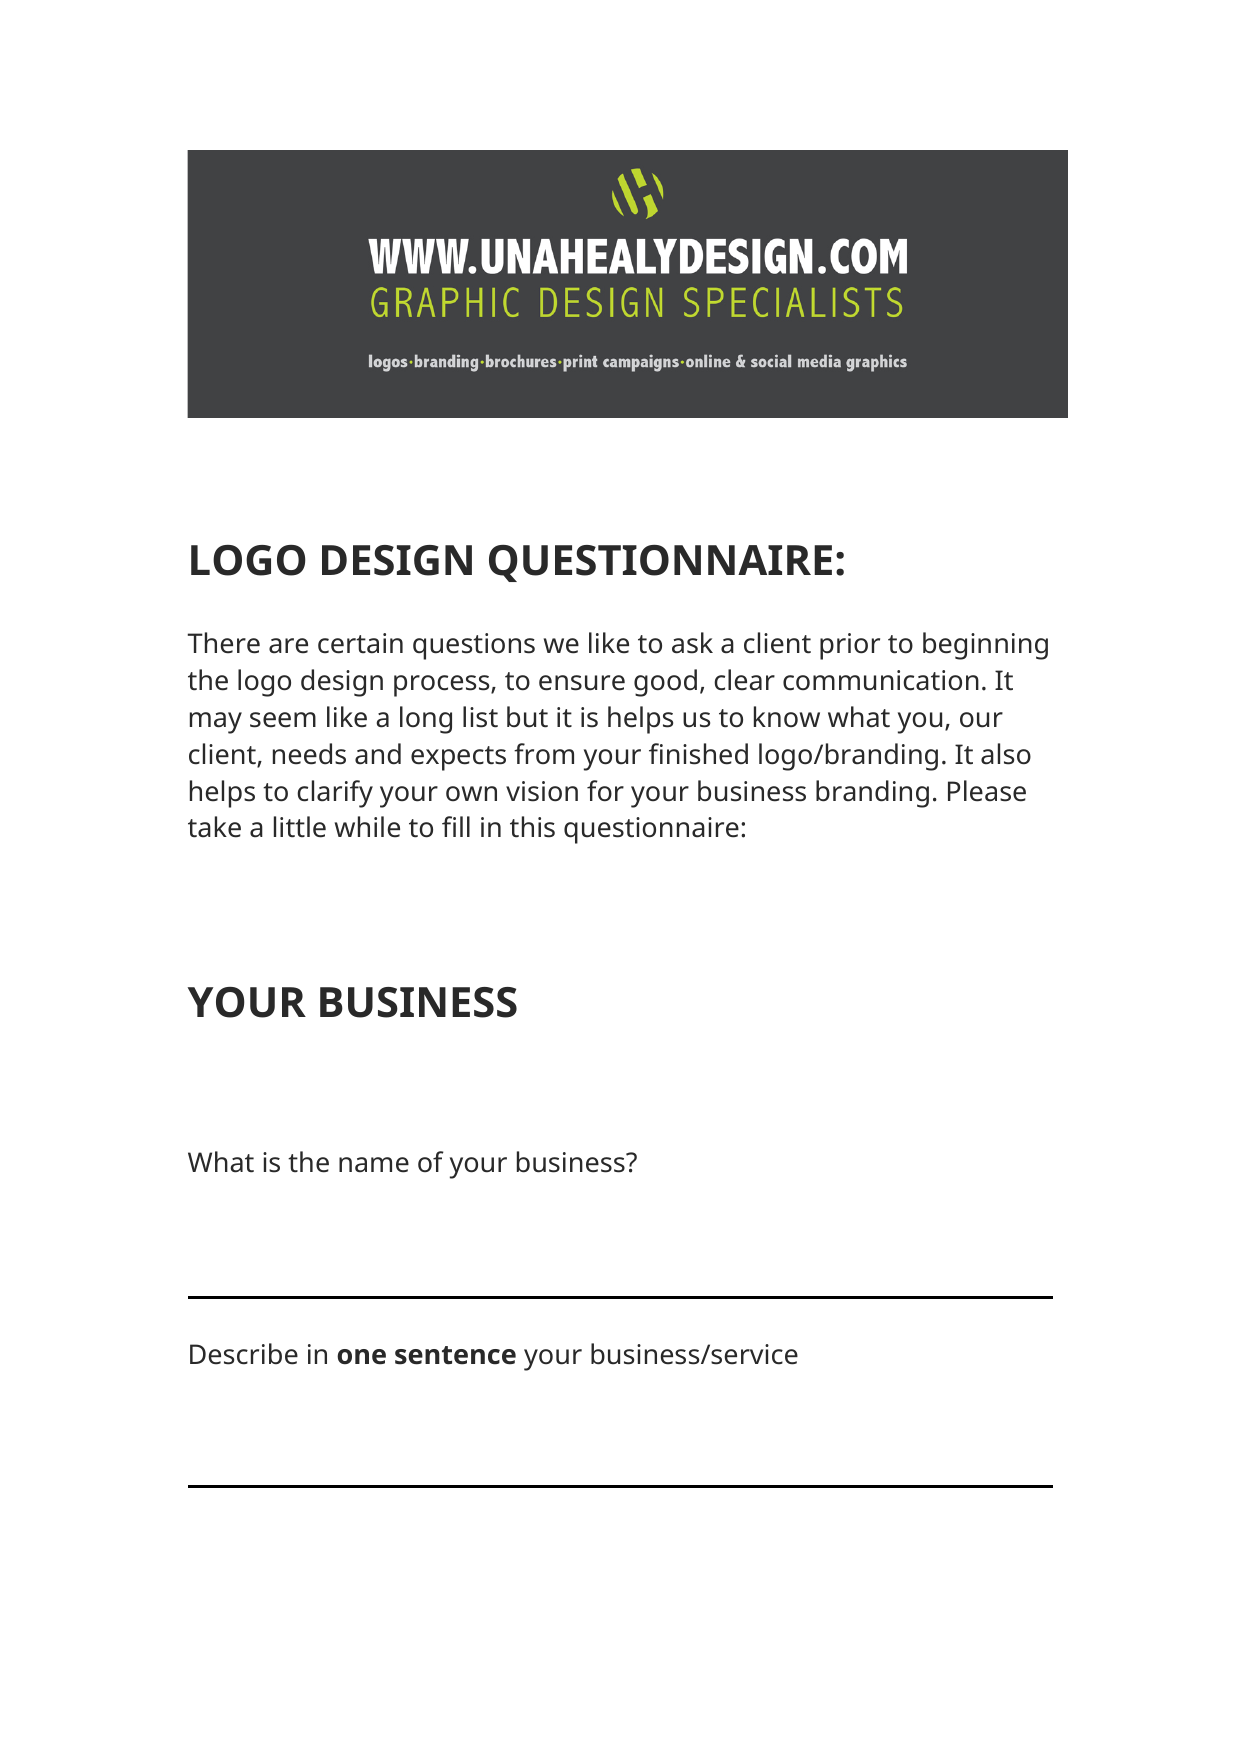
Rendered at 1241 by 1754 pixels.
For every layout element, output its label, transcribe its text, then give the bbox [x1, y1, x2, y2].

text There are certain questions we like to ask a client prior to beginning the logo design process, to ensure good, clear communication. It may seem like a long list but it is helps us to know what you, our client, needs and expects from your finished logo/branding. It also helps to clarify your own vision for your business branding. Please take a little while to fill in this questionnaire: [187, 624, 1053, 846]
picture [187, 150, 1068, 418]
text Describe in one sentence your business/service [187, 1336, 1053, 1373]
text What is the name of your business? [187, 1143, 1053, 1180]
text LOGO DESIGN QUESTIONNAIRE: [187, 531, 1053, 588]
text YOUR BUSINESS [187, 973, 1053, 1030]
